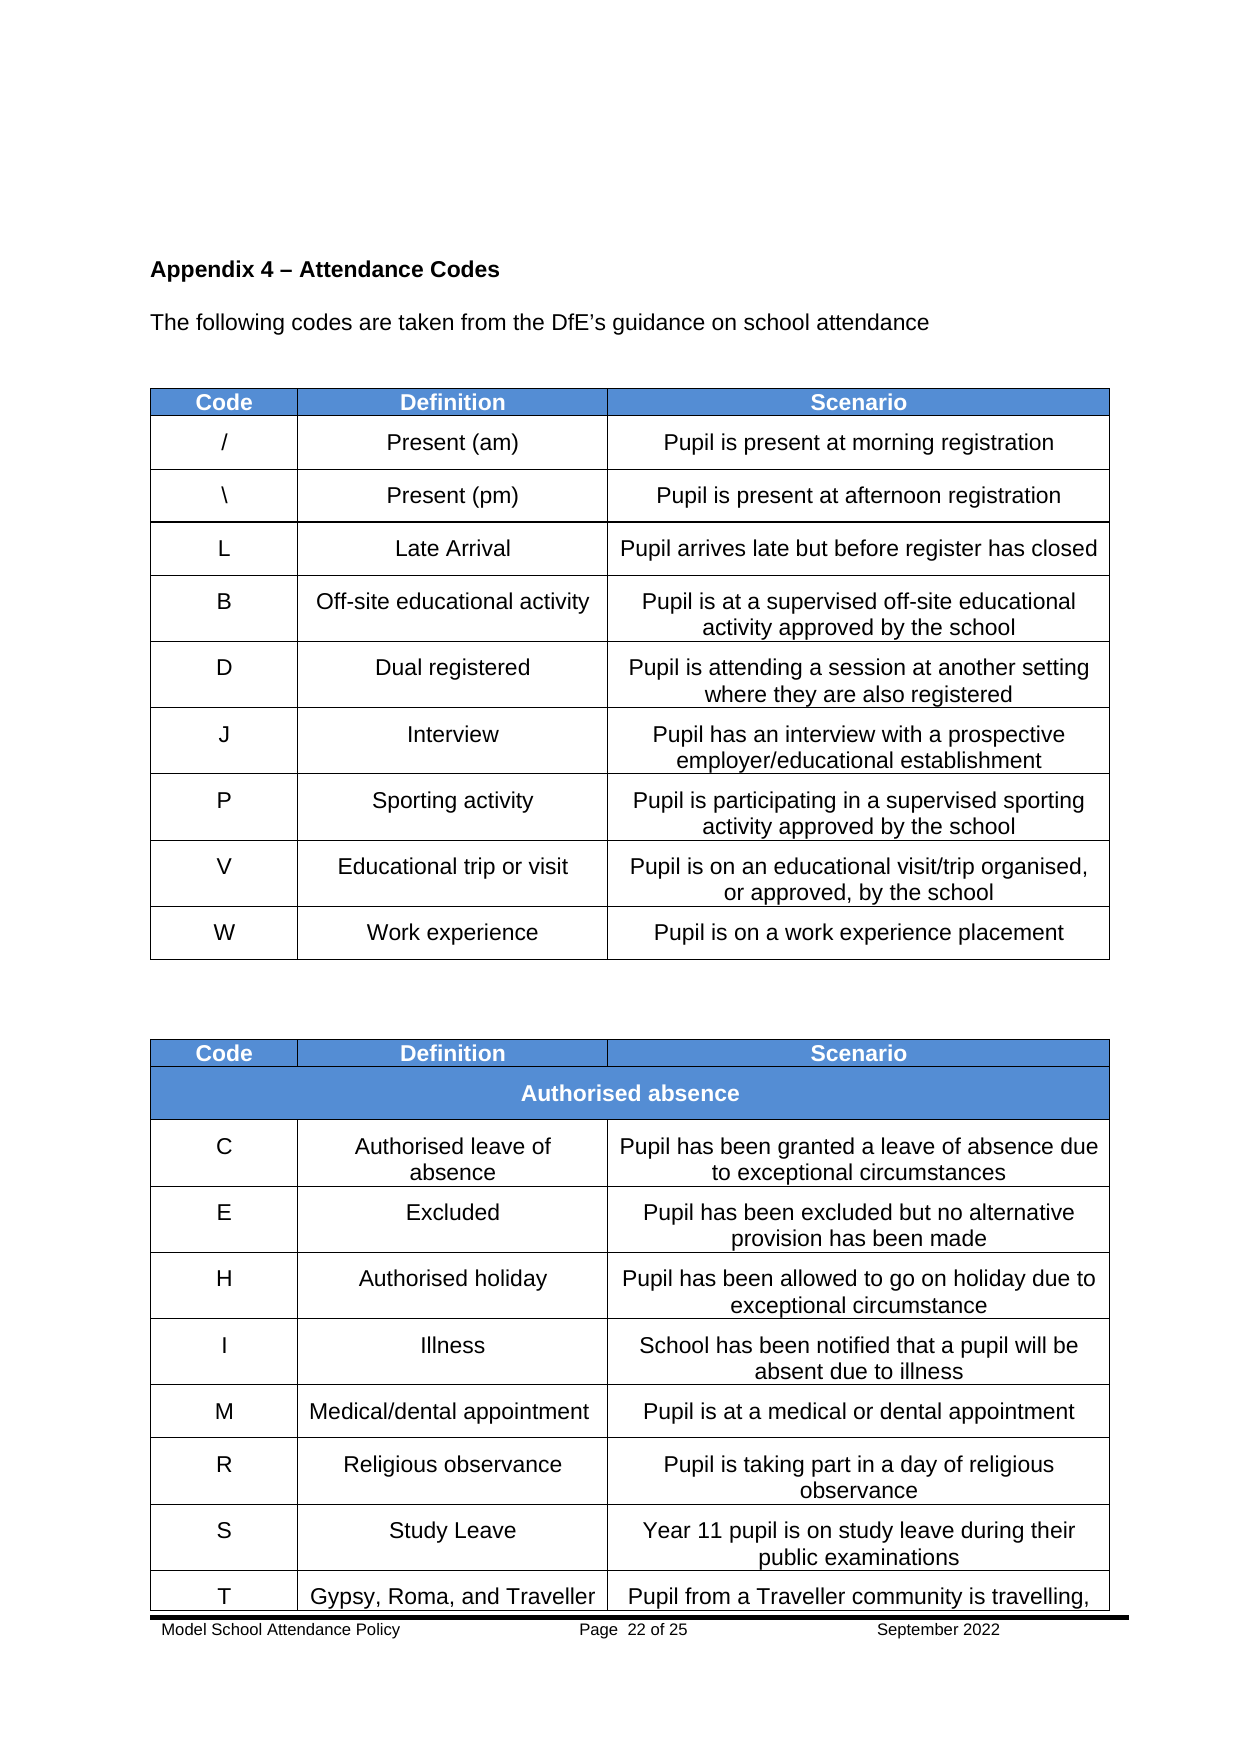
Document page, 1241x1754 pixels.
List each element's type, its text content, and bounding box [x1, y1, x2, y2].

table_cell Pupil is participating in a supervised sporting activity approved by the school [608, 774, 1109, 839]
table_cell Pupil has been allowed to go on holiday due to exceptional circumstance [608, 1253, 1109, 1318]
table_cell M [151, 1385, 297, 1437]
table_cell Pupil arrives late but before register has closed [608, 523, 1109, 574]
table_cell Pupil is at a supervised off-site educational activity approved by the school [608, 576, 1109, 641]
table_cell Authorised holiday [298, 1253, 607, 1318]
table_cell Dual registered [298, 642, 607, 707]
table_cell B [151, 576, 297, 641]
table_cell R [151, 1438, 297, 1503]
table_cell Year 11 pupil is on study leave during their public examinations [608, 1505, 1109, 1570]
text The following codes are taken from the DfE’s guidance on school attendance [150, 309, 1090, 335]
table_cell D [151, 642, 297, 707]
table_cell H [151, 1253, 297, 1318]
table_cell Pupil has an interview with a prospective employer/educational establishment [608, 708, 1109, 773]
table_cell C [151, 1120, 297, 1186]
table_cell Pupil is on a work experience placement [608, 907, 1109, 959]
table_cell Pupil is at a medical or dental appointment [608, 1385, 1109, 1437]
table_cell \ [151, 470, 297, 521]
table_cell L [151, 523, 297, 574]
table_cell Interview [298, 708, 607, 773]
table_cell Pupil is present at afternoon registration [608, 470, 1109, 521]
table_cell Pupil is on an educational visit/trip organised, or approved, by the school [608, 841, 1109, 906]
table_cell Present (am) [298, 416, 607, 468]
table_header Definition [298, 1040, 607, 1066]
table_header Scenario [608, 1040, 1109, 1066]
table_cell Sporting activity [298, 774, 607, 839]
table_cell Educational trip or visit [298, 841, 607, 906]
table_cell Authorised absence [151, 1067, 1109, 1119]
table_cell S [151, 1505, 297, 1570]
table_cell Late Arrival [298, 523, 607, 574]
table_cell Pupil is attending a session at another setting where they are also registered [608, 642, 1109, 707]
table_cell Excluded [298, 1187, 607, 1252]
table_cell P [151, 774, 297, 839]
table_cell E [151, 1187, 297, 1252]
table_cell V [151, 841, 297, 906]
table_cell I [151, 1319, 297, 1384]
table_cell Pupil is taking part in a day of religious observance [608, 1438, 1109, 1503]
table_cell Pupil has been granted a leave of absence due to exceptional circumstances [608, 1120, 1109, 1186]
table_cell Authorised leave of absence [298, 1120, 607, 1186]
table_header Code [151, 1040, 297, 1066]
table_cell T [151, 1571, 297, 1610]
text Appendix 4 – Attendance Codes [150, 256, 1090, 283]
table_header Scenario [608, 389, 1109, 415]
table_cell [608, 1571, 1109, 1610]
table_cell J [151, 708, 297, 773]
table_cell Off-site educational activity [298, 576, 607, 641]
table_cell Study Leave [298, 1505, 607, 1570]
table_cell Present (pm) [298, 470, 607, 521]
table_cell Pupil has been excluded but no alternative provision has been made [608, 1187, 1109, 1252]
table_cell / [151, 416, 297, 468]
table_cell Illness [298, 1319, 607, 1384]
table_cell W [151, 907, 297, 959]
table_header Code [151, 389, 297, 415]
table_cell Religious observance [298, 1438, 607, 1503]
table_header Definition [298, 389, 607, 415]
table_cell Medical/dental appointment [298, 1385, 607, 1437]
table_cell Pupil is present at morning registration [608, 416, 1109, 468]
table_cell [298, 1571, 607, 1610]
table_cell Work experience [298, 907, 607, 959]
table_cell School has been notified that a pupil will be absent due to illness [608, 1319, 1109, 1384]
